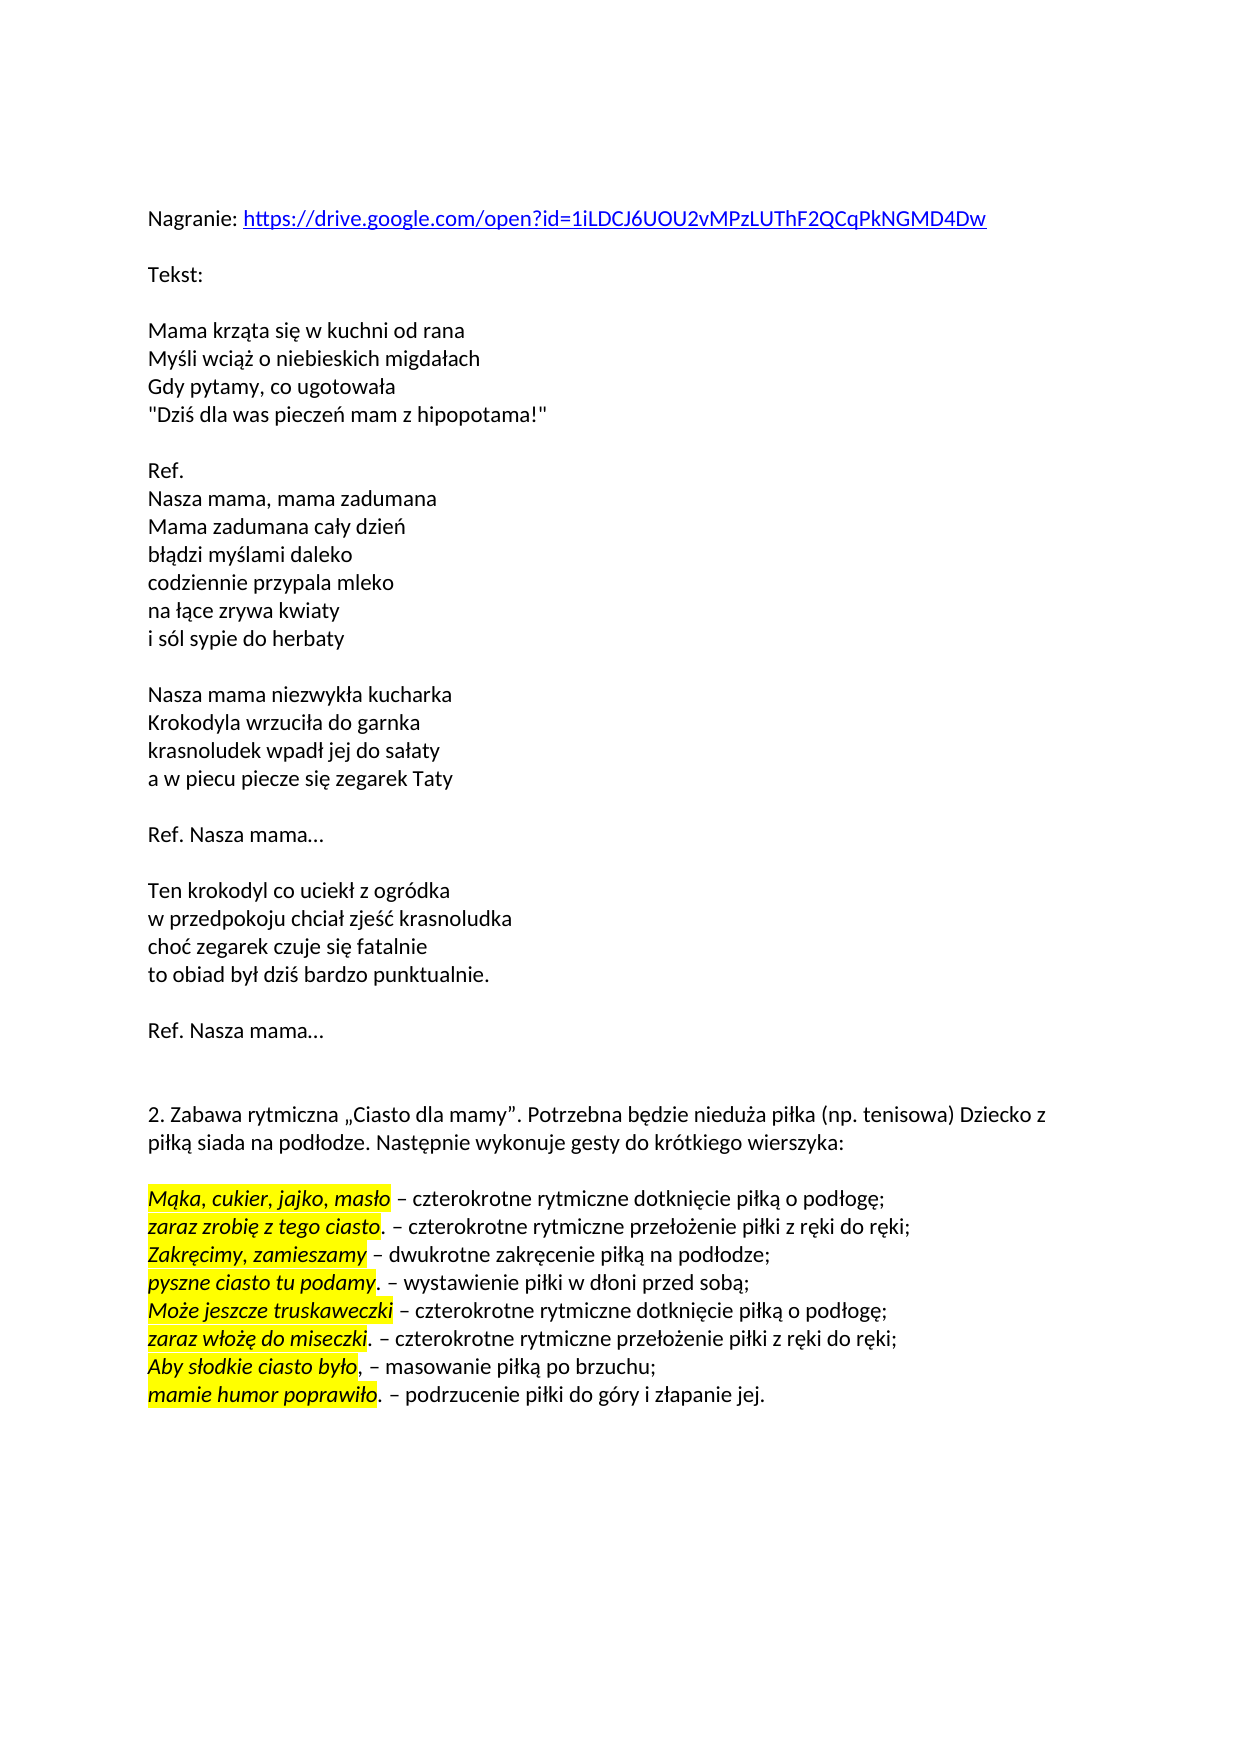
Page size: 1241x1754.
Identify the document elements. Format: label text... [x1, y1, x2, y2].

text Zakręcimy, zamieszamy – dwukrotne zakręcenie piłką na podłodze; [367, 1240, 1093, 1268]
text 2. Zabawa rytmiczna „Ciasto dla mamy”. Potrzebna będzie nieduża piłka (np. tenisowa) Dziecko z piłką siada na podłodze. Następnie wykonuje gesty do krótkiego wierszyka: [148, 1100, 1093, 1156]
text Ten krokodyl co uciekł z ogródka w przedpokoju chciał zjeść krasnoludka choć zegarek czuje się fatalnie to obiad był dziś bardzo punktualnie. Ref. Nasza mama… [148, 876, 1093, 1044]
text Mąka, cukier, jajko, masło – czterokrotne rytmiczne dotknięcie piłką o podłogę; [391, 1184, 1093, 1212]
text Nagranie: https://drive.google.com/open?id=1iLDCJ6UOU2vMPzLUThF2QCqPkNGMD4Dw [148, 204, 1093, 232]
text mamie humor poprawiło. – podrzucenie piłki do góry i złapanie jej. [377, 1381, 1093, 1408]
text Może jeszcze truskaweczki – czterokrotne rytmiczne dotknięcie piłką o podłogę; [393, 1296, 1093, 1324]
text Mama krząta się w kuchni od rana Myśli wciąż o niebieskich migdałach Gdy pytamy, co ugotowała "Dziś dla was pieczeń mam z hipopotama!" Ref. Nasza mama, mama zadumana Mama zadumana cały dzień błądzi myślami daleko codziennie przypala mleko na łące zrywa kwiaty i sól sypie do herbaty Nasza mama niezwykła kucharka Krokodyla wrzuciła do garnka krasnoludek wpadł jej do sałaty a w piecu piecze się zegarek Taty Ref. Nasza mama… [148, 316, 1093, 848]
text zaraz zrobię z tego ciasto. – czterokrotne rytmiczne przełożenie piłki z ręki do ręki; [148, 1212, 1093, 1240]
text Aby słodkie ciasto było, – masowanie piłką po brzuchu; [148, 1352, 1093, 1381]
text pyszne ciasto tu podamy. – wystawienie piłki w dłoni przed sobą; [148, 1268, 1093, 1296]
text zaraz włożę do miseczki. – czterokrotne rytmiczne przełożenie piłki z ręki do ręki; [148, 1324, 1093, 1352]
text Tekst: [148, 260, 1093, 288]
